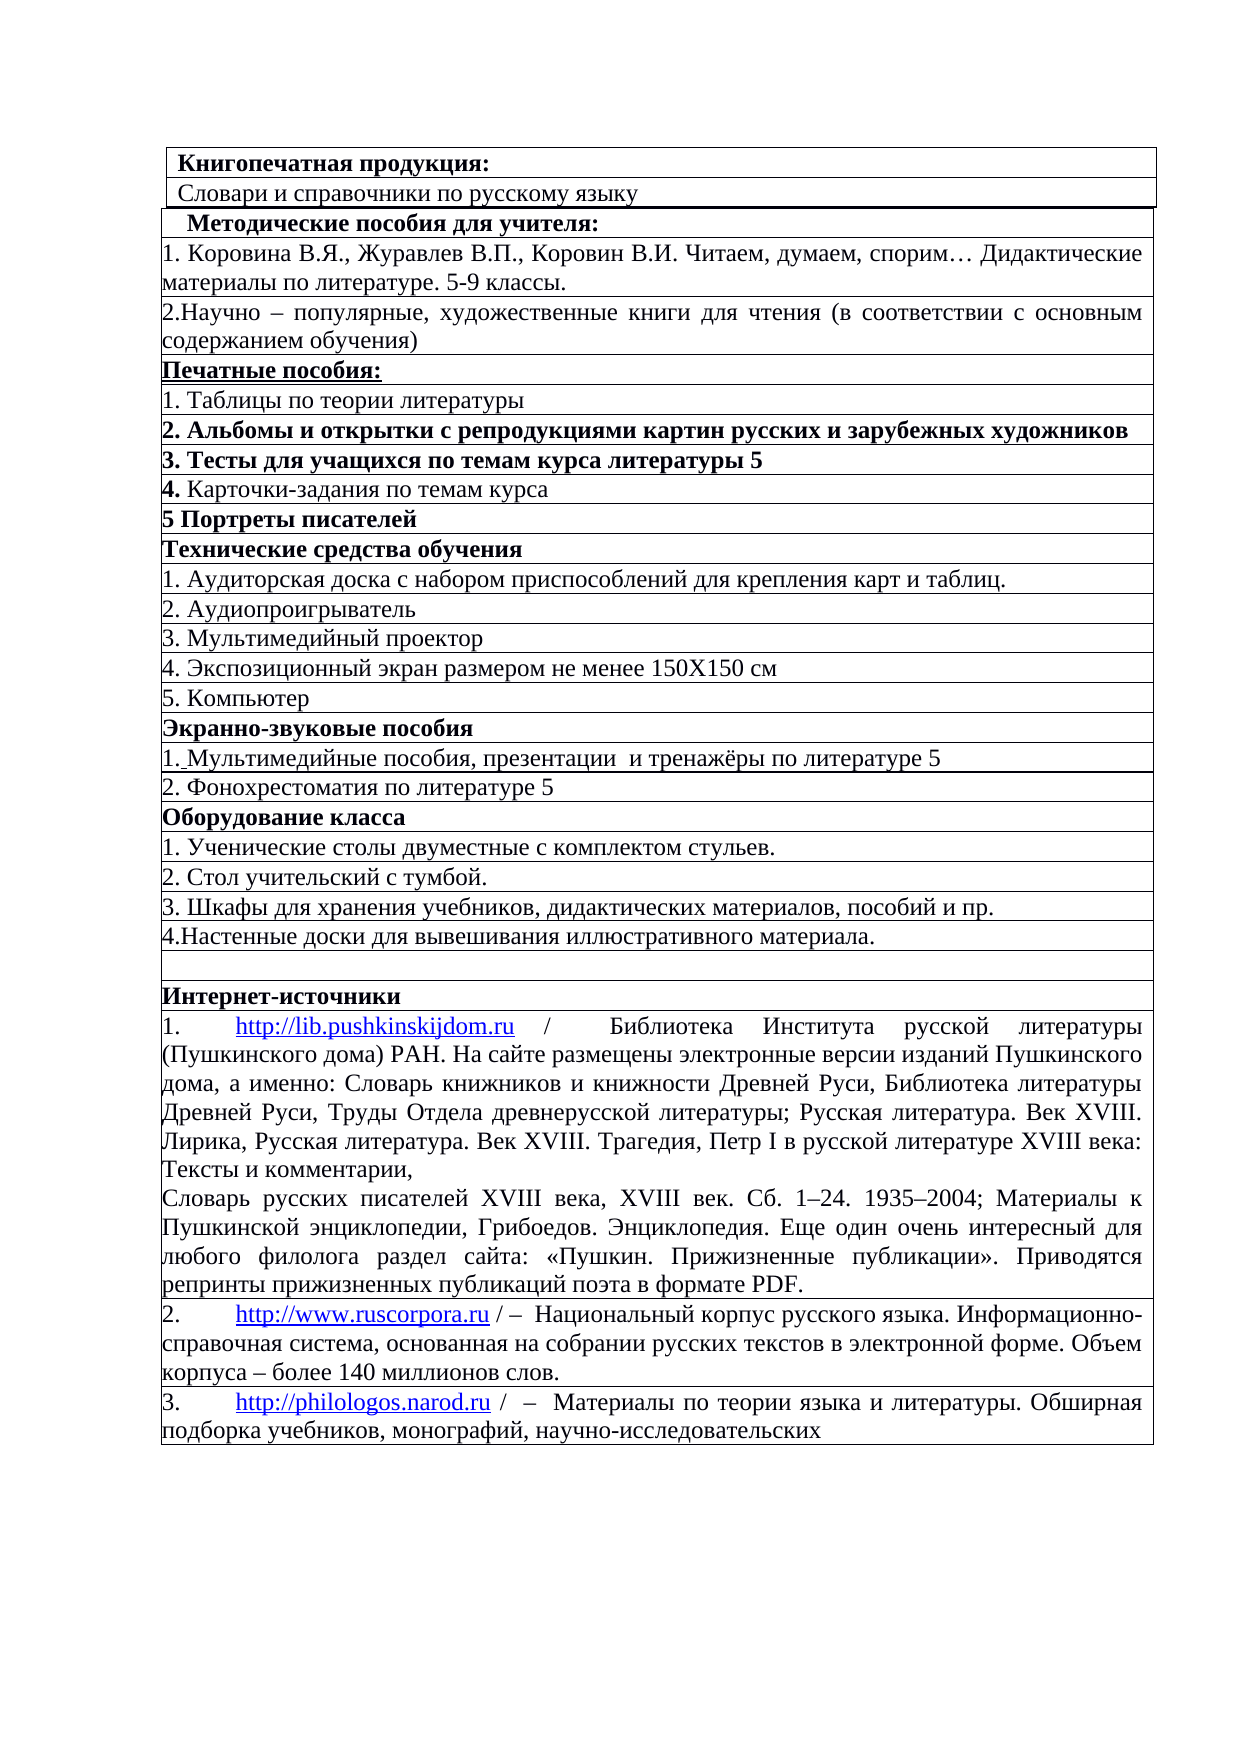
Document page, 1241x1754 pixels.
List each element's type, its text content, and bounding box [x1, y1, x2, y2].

table_cell 4.Настенные доски для вывешивания иллюстративного материала. [162, 921, 1153, 950]
table_cell 1. Коровина В.Я., Журавлев В.П., Коровин В.И. Читаем, думаем, спорим… Дидактические материалы по литературе. 5-9 классы. [162, 238, 1153, 296]
table_cell 2. Фонохрестоматия по литературе 5 [162, 773, 1153, 801]
table_cell 3. http://philologos.narod.ru / – Материалы по теории языка и литературы. Обширная подборка учебников, монографий, научно-исследовательских [162, 1387, 1153, 1444]
table_cell Экранно-звуковые пособия [162, 713, 1153, 742]
table_cell 1. Таблицы по теории литературы [162, 385, 1153, 414]
table_cell 2. Альбомы и открытки с репродукциями картин русских и зарубежных художников [162, 415, 1153, 444]
table_cell 2. http://www.ruscorpora.ru / – Национальный корпус русского языка. Информационно-справочная система, основанная на собрании русских текстов в электронной форме. Объем корпуса – более 140 миллионов слов. [162, 1299, 1153, 1386]
table_cell 1. Мультимедийные пособия, презентации и тренажёры по литературе 5 [162, 743, 1153, 771]
table_cell Словари и справочники по русскому языку [167, 178, 1156, 206]
table_cell 3. Тесты для учащихся по темам курса литературы 5 [162, 445, 1153, 473]
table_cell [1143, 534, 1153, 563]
table_cell 4. Экспозиционный экран размером не менее 150Х150 см [162, 653, 1153, 682]
table_cell 4. Карточки-задания по темам курса [162, 475, 1153, 503]
table_header Методические пособия для учителя: [162, 209, 1153, 237]
table_cell 1. http://lib.pushkinskijdom.ru / Библиотека Института русской литературы (Пушкинского дома) РАН. На сайте размещены электронные версии изданий Пушкинского дома, а именно: Словарь книжников и книжности Древней Руси, Библиотека литературы Древней Руси, Труды Отдела древнерусской литературы; Русская литература. Век XVIII. Лирика, Русская литература. Век XVIII. Трагедия, Петр I в русской литературе XVIII века: Тексты и комментарии, Словарь русских писателей XVIII века, XVIII век. Сб. 1–24. 1935–2004; Материалы к Пушкинской энциклопедии, Грибоедов. Энциклопедия. Еще один очень интересный для любого филолога раздел сайта: «Пушкин. Прижизненные публикации». Приводятся репринты прижизненных публикаций поэта в формате PDF. [162, 1011, 1153, 1298]
table_cell Интернет-источники [162, 981, 1153, 1010]
table_cell 2. Аудиопроигрыватель [162, 594, 1153, 622]
table_cell 2. Стол учительский с тумбой. [162, 862, 1153, 891]
table_cell [162, 951, 1153, 980]
table_cell Печатные пособия: [162, 355, 1153, 384]
table_cell 1. Ученические столы двуместные с комплектом стульев. [162, 832, 1153, 861]
table_cell 1. Аудиторская доска с набором приспособлений для крепления карт и таблиц. [162, 564, 1153, 593]
table_cell 3. Шкафы для хранения учебников, дидактических материалов, пособий и пр. [162, 892, 1153, 920]
table_cell 5. Компьютер [162, 683, 1153, 712]
table_cell Оборудование класса [162, 802, 1153, 831]
table_cell 5 Портреты писателей [162, 504, 1153, 533]
table_header Книгопечатная продукция: [167, 148, 1156, 177]
table_cell 3. Мультимедийный проектор [162, 624, 1153, 652]
table_cell 2.Научно – популярные, художественные книги для чтения (в соответствии с основным содержанием обучения) [162, 297, 1153, 354]
